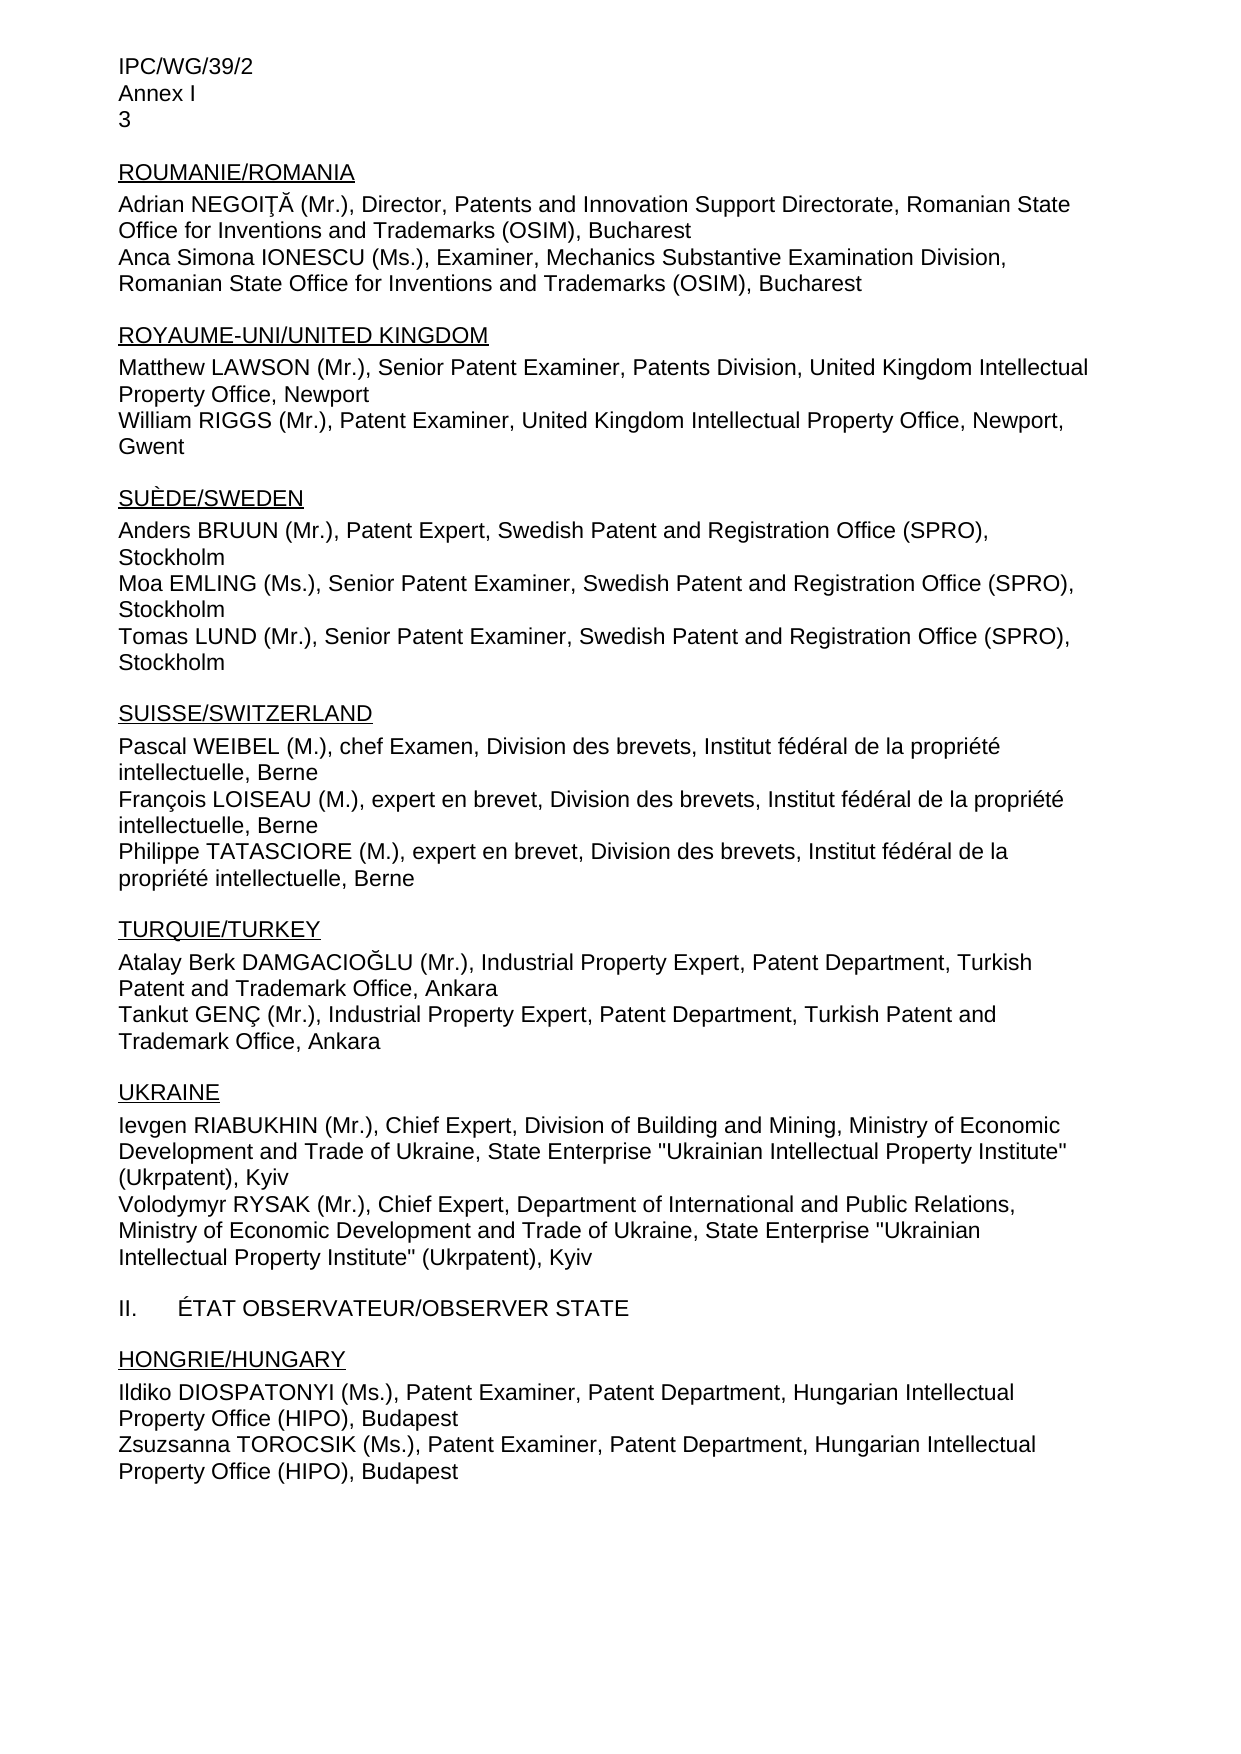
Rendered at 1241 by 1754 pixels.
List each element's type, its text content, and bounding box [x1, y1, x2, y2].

text Tomas LUND (Mr.), Senior Patent Examiner, Swedish Patent and Registration Office (SPRO), Stockholm [118, 623, 1092, 675]
text Anca Simona IONESCU (Ms.), Examiner, Mechanics Substantive Examination Division, Romanian State Office for Inventions and Trademarks (OSIM), Bucharest [118, 244, 1092, 297]
subtitle HONGRIE/HUNGARY [118, 1346, 1092, 1372]
subtitle ROYAUME-UNI/UNITED KINGDOM [118, 322, 1092, 348]
subtitle UKRAINE [118, 1079, 1092, 1105]
text Tankut GENÇ (Mr.), Industrial Property Expert, Patent Department, Turkish Patent and Trademark Office, Ankara [118, 1001, 1092, 1054]
text Ievgen RIABUKHIN (Mr.), Chief Expert, Division of Building and Mining, Ministry of Economic Development and Trade of Ukraine, State Enterprise "Ukrainian Intellectual Property Institute" (Ukrpatent), Kyiv [118, 1112, 1092, 1191]
text Atalay Berk DAMGACIOĞLU (Mr.), Industrial Property Expert, Patent Department, Turkish Patent and Trademark Office, Ankara [118, 949, 1092, 1001]
subtitle II. ÉTAT OBSERVATEUR/OBSERVER STATE [118, 1295, 1092, 1321]
text Zsuzsanna TOROCSIK (Ms.), Patent Examiner, Patent Department, Hungarian Intellectual Property Office (HIPO), Budapest [118, 1431, 1092, 1484]
text Pascal WEIBEL (M.), chef Examen, Division des brevets, Institut fédéral de la propriété intellectuelle, Berne [118, 733, 1092, 786]
subtitle SUISSE/SWITZERLAND [118, 700, 1092, 727]
subtitle SUÈDE/SWEDEN [118, 484, 1092, 511]
text Matthew LAWSON (Mr.), Senior Patent Examiner, Patents Division, United Kingdom Intellectual Property Office, Newport [118, 354, 1092, 407]
subtitle ROUMANIE/ROMANIA [118, 158, 1092, 185]
text François LOISEAU (M.), expert en brevet, Division des brevets, Institut fédéral de la propriété intellectuelle, Berne [118, 786, 1092, 838]
text Moa EMLING (Ms.), Senior Patent Examiner, Swedish Patent and Registration Office (SPRO), Stockholm [118, 570, 1092, 623]
subtitle TURQUIE/TURKEY [118, 916, 1092, 942]
text Philippe TATASCIORE (M.), expert en brevet, Division des brevets, Institut fédéral de la propriété intellectuelle, Berne [118, 838, 1092, 891]
text Ildiko DIOSPATONYI (Ms.), Patent Examiner, Patent Department, Hungarian Intellectual Property Office (HIPO), Budapest [118, 1379, 1092, 1431]
text Adrian NEGOIŢĂ (Mr.), Director, Patents and Innovation Support Directorate, Romanian State Office for Inventions and Trademarks (OSIM), Bucharest [118, 191, 1092, 244]
text William RIGGS (Mr.), Patent Examiner, United Kingdom Intellectual Property Office, Newport, Gwent [118, 407, 1092, 459]
text Anders BRUUN (Mr.), Patent Expert, Swedish Patent and Registration Office (SPRO), Stockholm [118, 517, 1092, 570]
text Volodymyr RYSAK (Mr.), Chief Expert, Department of International and Public Relations, Ministry of Economic Development and Trade of Ukraine, State Enterprise "Ukrainian Intellectual Property Institute" (Ukrpatent), Kyiv [118, 1191, 1092, 1270]
